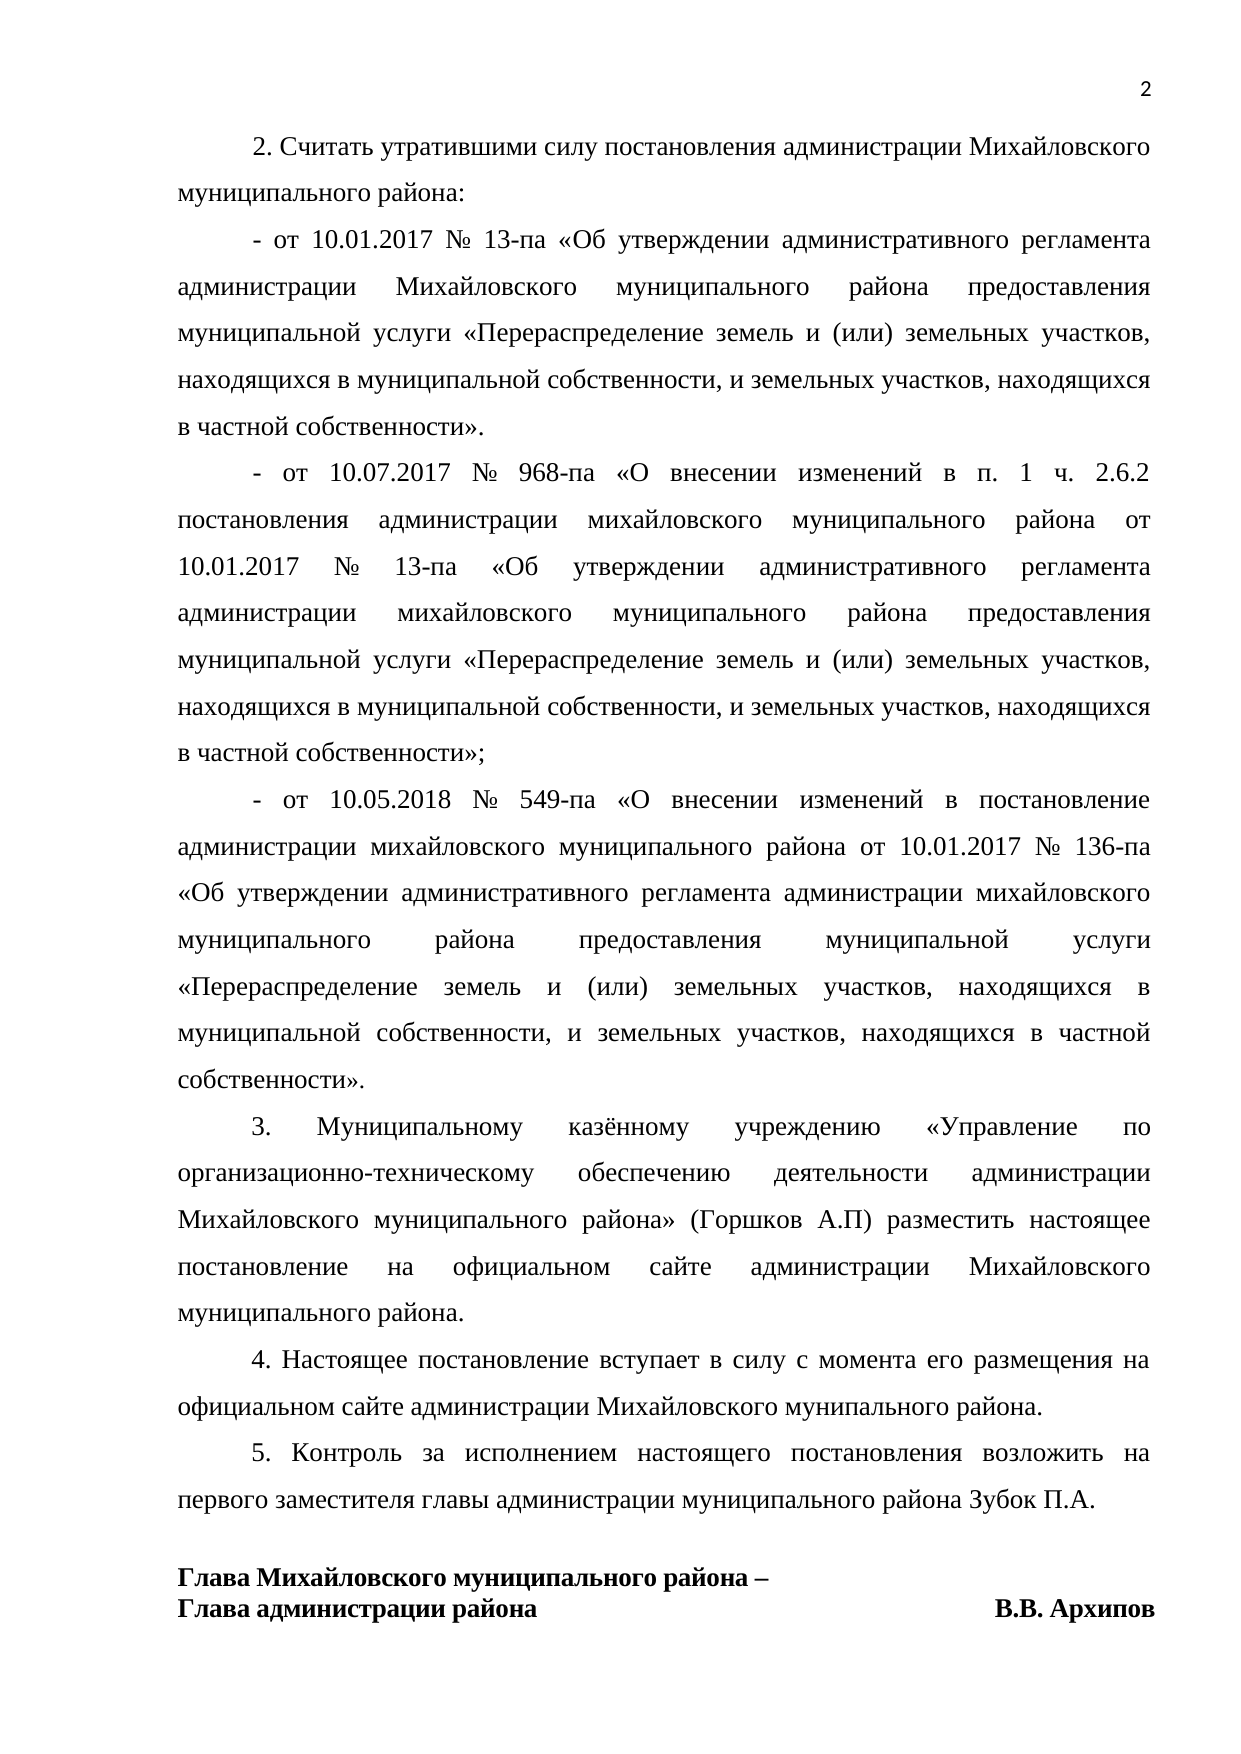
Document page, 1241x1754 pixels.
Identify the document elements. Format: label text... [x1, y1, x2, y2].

text Глава Михайловского муниципального района – [177, 1561, 1152, 1592]
text - от 10.05.2018 № 549-па «О внесении изменений в постановление администрации михайловского муниципального района от 10.01.2017 № 136-па «Об утверждении административного регламента администрации михайловского муниципального района предоставления муниципальной услуги «Перераспределение земель и (или) земельных участков, находящихся в муниципальной собственности, и земельных участков, находящихся в частной собственности». [177, 783, 1152, 1094]
text 2. Считать утратившими силу постановления администрации Михайловского муниципального района: [177, 130, 1152, 208]
text 3. Муниципальному казённому учреждению «Управление по организационно-техническому обеспечению деятельности администрации Михайловского муниципального района» (Горшков А.П) разместить настоящее постановление на официальном сайте администрации Михайловского муниципального района. [177, 1110, 1152, 1328]
text - от 10.07.2017 № 968-па «О внесении изменений в п. 1 ч. 2.6.2 постановления администрации михайловского муниципального района от 10.01.2017 № 13-па «Об утверждении административного регламента администрации михайловского муниципального района предоставления муниципальной услуги «Перераспределение земель и (или) земельных участков, находящихся в муниципальной собственности, и земельных участков, находящихся в частной собственности»; [177, 457, 1152, 768]
text - от 10.01.2017 № 13-па «Об утверждении административного регламента администрации Михайловского муниципального района предоставления муниципальной услуги «Перераспределение земель и (или) земельных участков, находящихся в муниципальной собственности, и земельных участков, находящихся в частной собственности». [177, 223, 1152, 441]
text Глава администрации района В.В. Архипов [177, 1592, 1160, 1623]
text 4. Настоящее постановление вступает в силу с момента его размещения на официальном сайте администрации Михайловского мунипального района. [177, 1343, 1152, 1421]
text 5. Контроль за исполнением настоящего постановления возложить на первого заместителя главы администрации муниципального района Зубок П.А. [177, 1437, 1152, 1514]
